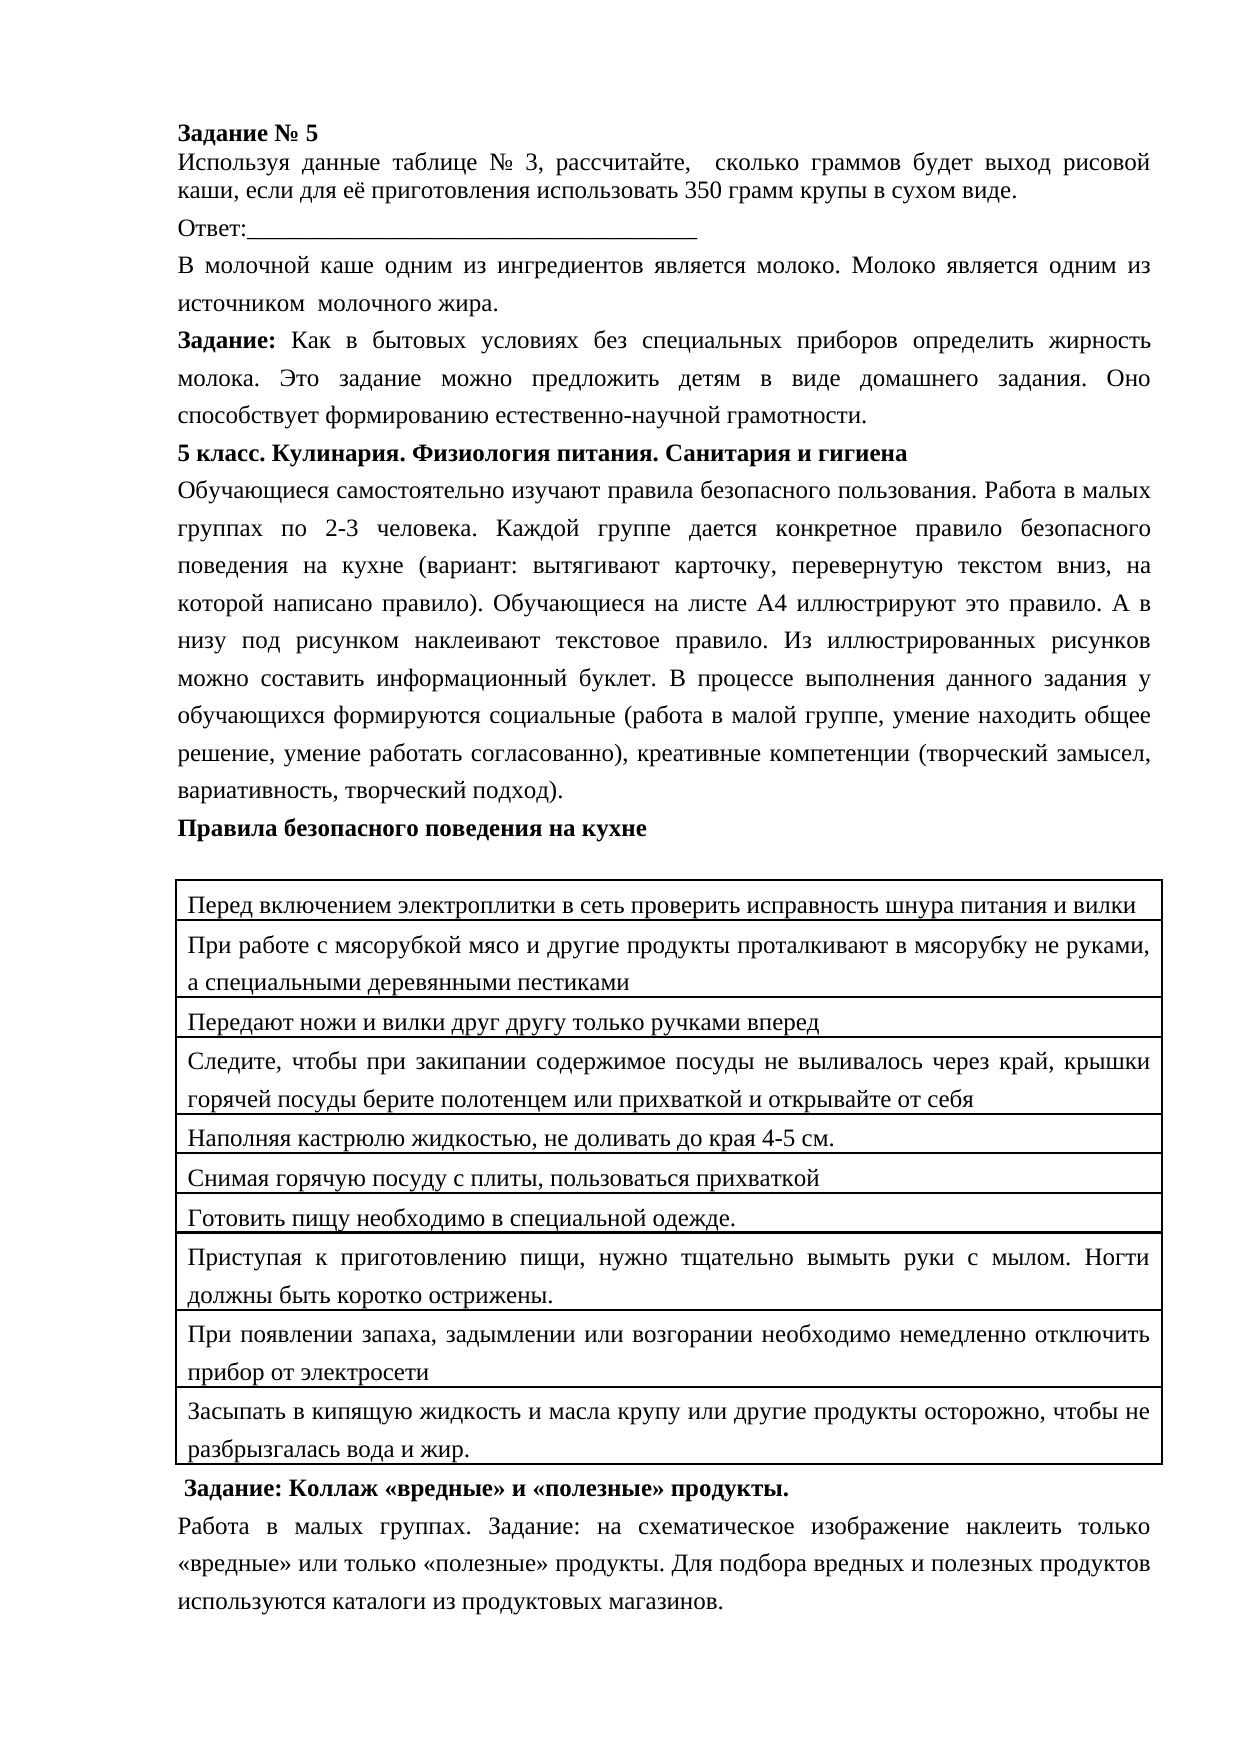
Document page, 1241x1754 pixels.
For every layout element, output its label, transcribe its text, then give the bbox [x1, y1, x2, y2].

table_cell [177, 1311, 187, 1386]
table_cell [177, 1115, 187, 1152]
text 5 класс. Кулинария. Физиология питания. Санитария и гигиена [177, 429, 1152, 467]
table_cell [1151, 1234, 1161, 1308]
text Задание № 5 [177, 118, 1152, 147]
text Работа в малых группах. Задание: на схематическое изображение наклеить только «вредные» или только «полезные» продукты. Для подбора вредных и полезных продуктов используются каталоги из продуктовых магазинов. [177, 1502, 1152, 1615]
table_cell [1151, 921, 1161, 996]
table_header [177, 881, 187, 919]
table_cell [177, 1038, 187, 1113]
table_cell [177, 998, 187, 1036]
text В молочной каше одним из ингредиентов является молоко. Молоко является одним из источником молочного жира. [177, 242, 1152, 317]
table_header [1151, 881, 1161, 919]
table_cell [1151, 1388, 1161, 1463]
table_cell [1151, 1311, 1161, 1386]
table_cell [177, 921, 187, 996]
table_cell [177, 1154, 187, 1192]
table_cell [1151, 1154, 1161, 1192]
text Задание: Как в бытовых условиях без специальных приборов определить жирность молока. Это задание можно предложить детям в виде домашнего задания. Оно способствует формированию естественно-научной грамотности. [177, 317, 1152, 429]
text Правила безопасного поведения на кухне [177, 804, 1152, 842]
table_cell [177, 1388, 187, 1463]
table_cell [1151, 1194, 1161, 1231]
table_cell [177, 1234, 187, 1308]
text Задание: Коллаж «вредные» и «полезные» продукты. [177, 1465, 1152, 1502]
text Ответ:____________________________________ [177, 204, 1152, 242]
text Используя данные таблице № 3, рассчитайте, сколько граммов будет выход рисовой каши, если для её приготовления использовать 350 грамм крупы в сухом виде. [177, 147, 1152, 204]
text Обучающиеся самостоятельно изучают правила безопасного пользования. Работа в малых группах по 2-3 человека. Каждой группе дается конкретное правило безопасного поведения на кухне (вариант: вытягивают карточку, перевернутую текстом вниз, на которой написано правило). Обучающиеся на листе А4 иллюстрируют это правило. А в низу под рисунком наклеивают текстовое правило. Из иллюстрированных рисунков можно составить информационный буклет. В процессе выполнения данного задания у обучающихся формируются социальные (работа в малой группе, умение находить общее решение, умение работать согласованно), креативные компетенции (творческий замысел, вариативность, творческий подход). [177, 467, 1152, 804]
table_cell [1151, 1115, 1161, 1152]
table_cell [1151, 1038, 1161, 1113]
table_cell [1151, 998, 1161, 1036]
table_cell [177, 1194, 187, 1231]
